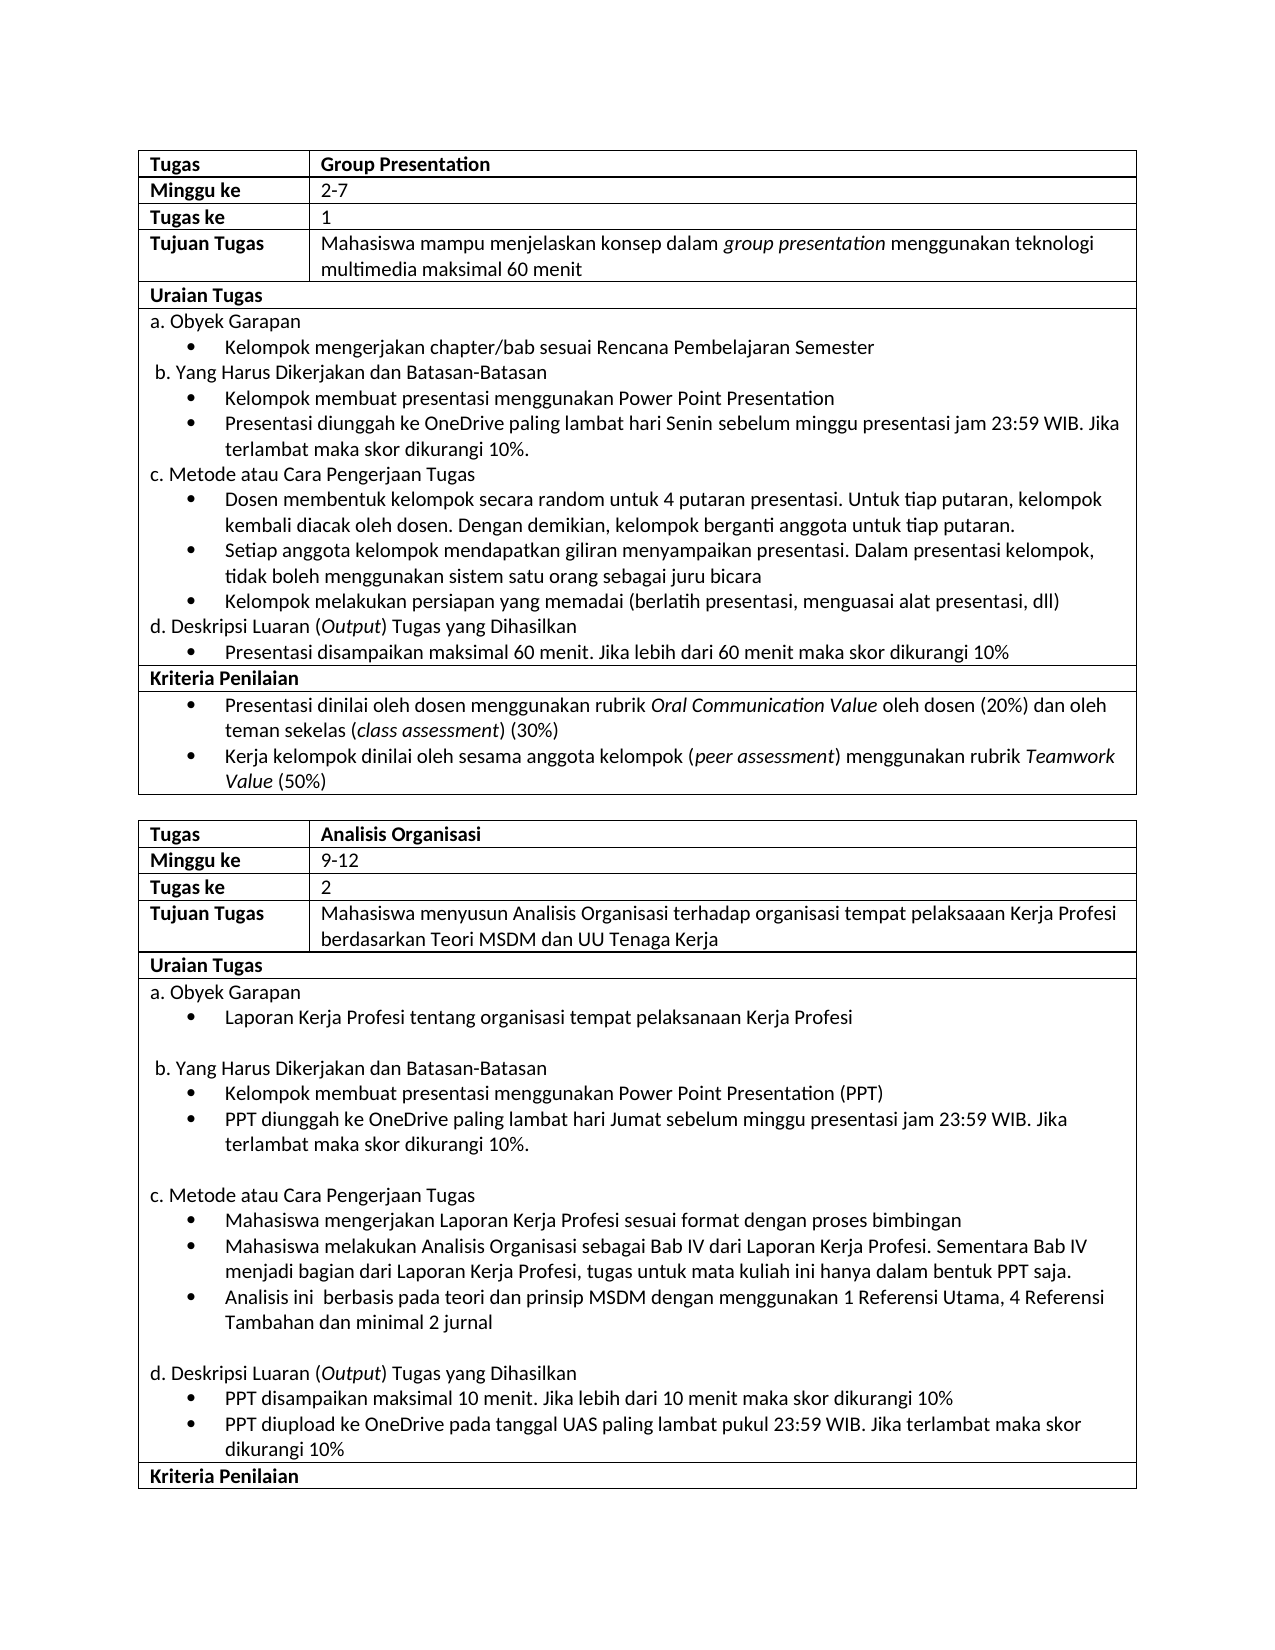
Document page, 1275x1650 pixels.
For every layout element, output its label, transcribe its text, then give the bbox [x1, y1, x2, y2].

table_cell Mahasiswa mampu menjelaskan konsep dalam group presentation menggunakan teknologi multimedia maksimal 60 menit [310, 230, 1136, 281]
table_cell Uraian Tugas [139, 953, 1136, 978]
table_cell 2 [310, 874, 1136, 899]
table_cell Presentasi dinilai oleh dosen menggunakan rubrik Oral Communication Value oleh dosen (20%) dan oleh teman sekelas (class assessment) (30%) Kerja kelompok dinilai oleh sesama anggota kelompok (peer assessment) menggunakan rubrik Teamwork Value (50%) [139, 692, 1136, 794]
table_header Group Presentation [310, 151, 1136, 176]
table_cell 9-12 [310, 848, 1136, 873]
table_cell a. Obyek Garapan Kelompok mengerjakan chapter/bab sesuai Rencana Pembelajaran Semester b. Yang Harus Dikerjakan dan Batasan-Batasan Kelompok membuat presentasi menggunakan Power Point Presentation Presentasi diunggah ke OneDrive paling lambat hari Senin sebelum minggu presentasi jam 23:59 WIB. Jika terlambat maka skor dikurangi 10%. c. Metode atau Cara Pengerjaan Tugas Dosen membentuk kelompok secara random untuk 4 putaran presentasi. Untuk tiap putaran, kelompok kembali diacak oleh dosen. Dengan demikian, kelompok berganti anggota untuk tiap putaran. Setiap anggota kelompok mendapatkan giliran menyampaikan presentasi. Dalam presentasi kelompok, tidak boleh menggunakan sistem satu orang sebagai juru bicara Kelompok melakukan persiapan yang memadai (berlatih presentasi, menguasai alat presentasi, dll) d. Deskripsi Luaran (Output) Tugas yang Dihasilkan Presentasi disampaikan maksimal 60 menit. Jika lebih dari 60 menit maka skor dikurangi 10% [139, 309, 1136, 664]
table_header Tugas [139, 821, 309, 847]
table_cell 2-7 [310, 178, 1136, 203]
table_cell a. Obyek Garapan Laporan Kerja Profesi tentang organisasi tempat pelaksanaan Kerja Profesi b. Yang Harus Dikerjakan dan Batasan-Batasan Kelompok membuat presentasi menggunakan Power Point Presentation (PPT) PPT diunggah ke OneDrive paling lambat hari Jumat sebelum minggu presentasi jam 23:59 WIB. Jika terlambat maka skor dikurangi 10%. c. Metode atau Cara Pengerjaan Tugas Mahasiswa mengerjakan Laporan Kerja Profesi sesuai format dengan proses bimbingan Mahasiswa melakukan Analisis Organisasi sebagai Bab IV dari Laporan Kerja Profesi. Sementara Bab IV menjadi bagian dari Laporan Kerja Profesi, tugas untuk mata kuliah ini hanya dalam bentuk PPT saja. Analisis ini berbasis pada teori dan prinsip MSDM dengan menggunakan 1 Referensi Utama, 4 Referensi Tambahan dan minimal 2 jurnal d. Deskripsi Luaran (Output) Tugas yang Dihasilkan PPT disampaikan maksimal 10 menit. Jika lebih dari 10 menit maka skor dikurangi 10% PPT diupload ke OneDrive pada tanggal UAS paling lambat pukul 23:59 WIB. Jika terlambat maka skor dikurangi 10% [139, 979, 1136, 1462]
table_cell Tujuan Tugas [139, 230, 309, 281]
table_cell Kriteria Penilaian [139, 1463, 1136, 1488]
table_header Analisis Organisasi [310, 821, 1136, 847]
table_cell 1 [310, 204, 1136, 229]
table_cell Tugas ke [139, 874, 309, 899]
table_cell Kriteria Penilaian [139, 666, 1136, 691]
table_cell Mahasiswa menyusun Analisis Organisasi terhadap organisasi tempat pelaksaaan Kerja Profesi berdasarkan Teori MSDM dan UU Tenaga Kerja [310, 901, 1136, 951]
table_cell Tugas ke [139, 204, 309, 229]
table_cell Uraian Tugas [139, 282, 1136, 308]
table_cell Minggu ke [139, 848, 309, 873]
table_header Tugas [139, 151, 309, 176]
table_cell Minggu ke [139, 178, 309, 203]
table_cell Tujuan Tugas [139, 901, 309, 951]
